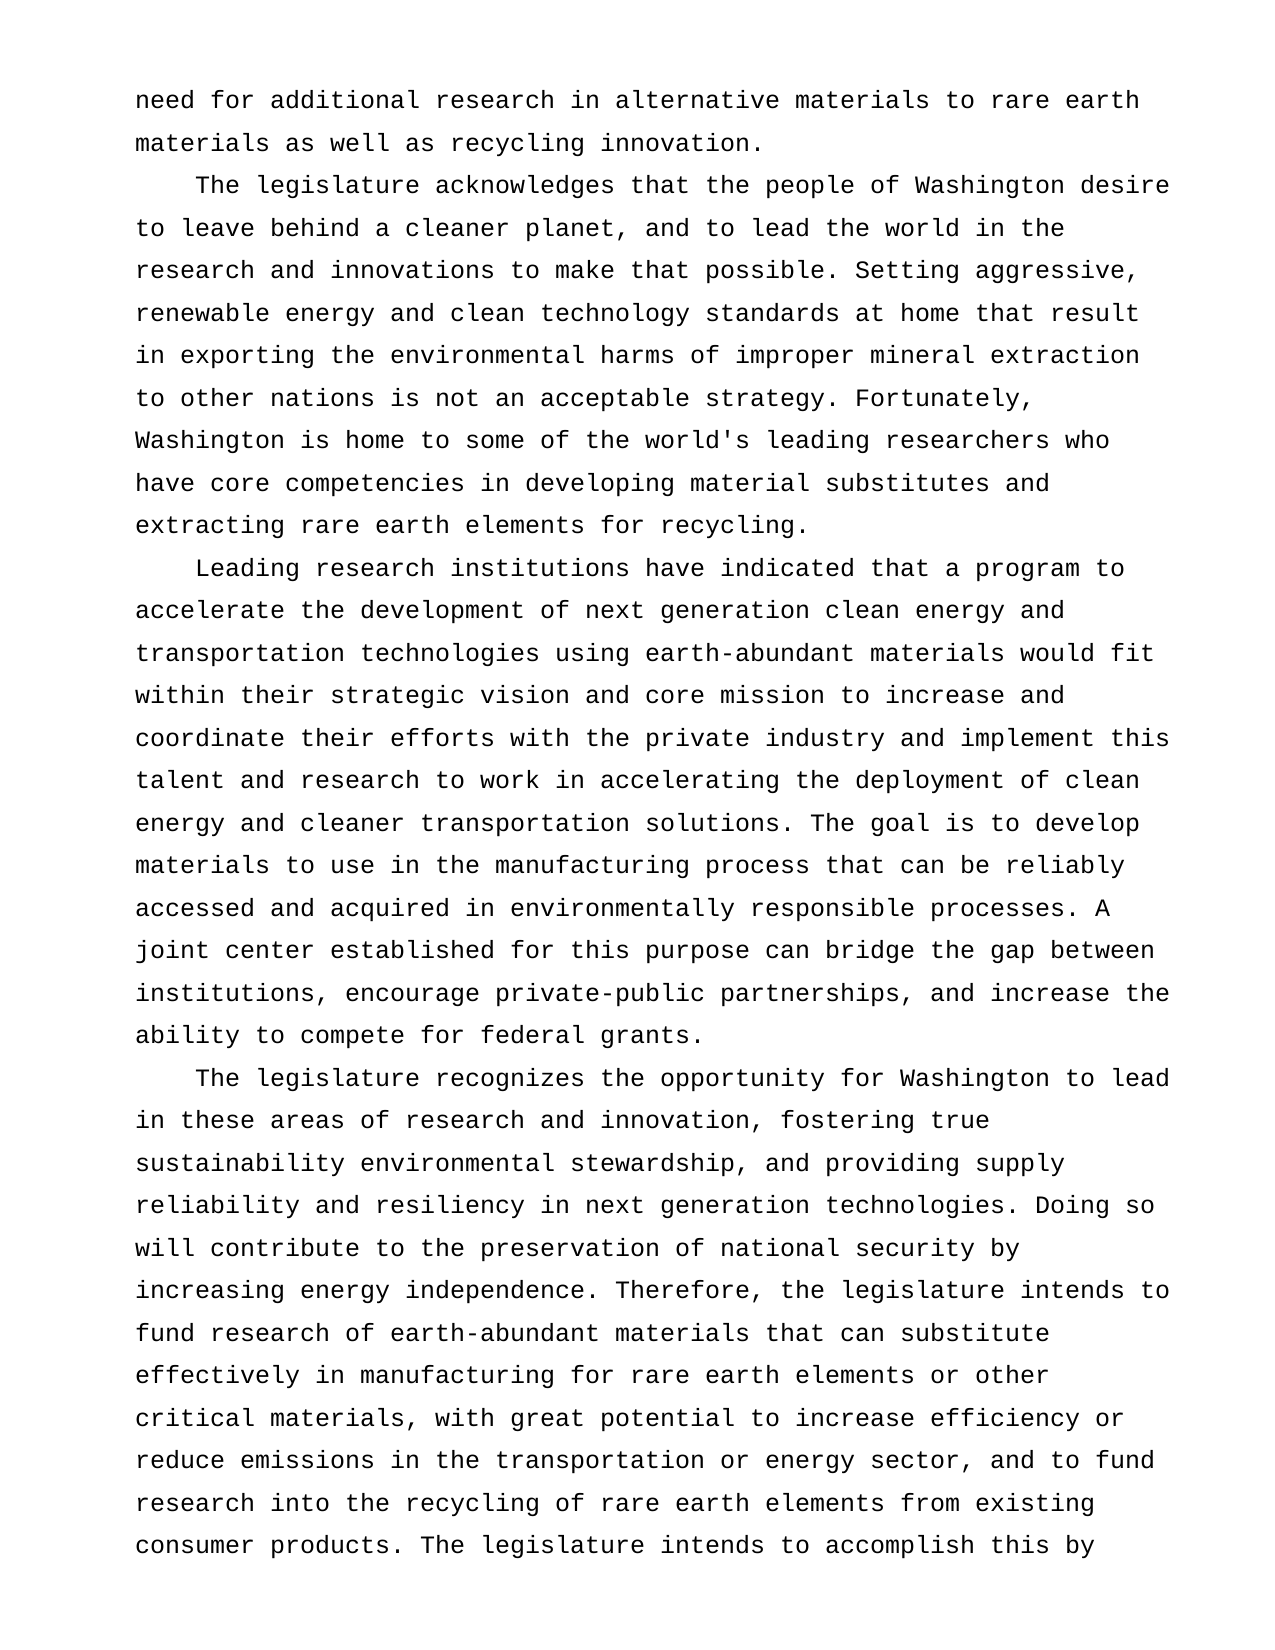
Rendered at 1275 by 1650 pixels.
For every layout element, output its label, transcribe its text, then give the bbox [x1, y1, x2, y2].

text The legislature acknowledges that the people of Washington desire to leave behind a cleaner planet, and to lead the world in the research and innovations to make that possible. Setting aggressive, renewable energy and clean technology standards at home that result in exporting the environmental harms of improper mineral extraction to other nations is not an acceptable strategy. Fortunately, Washington is home to some of the world's leading researchers who have core competencies in developing material substitutes and extracting rare earth elements for recycling. [135, 160, 1170, 542]
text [135, 1052, 1170, 1562]
text Leading research institutions have indicated that a program to accelerate the development of next generation clean energy and transportation technologies using earth-abundant materials would fit within their strategic vision and core mission to increase and coordinate their efforts with the private industry and implement this talent and research to work in accelerating the deployment of clean energy and cleaner transportation solutions. The goal is to develop materials to use in the manufacturing process that can be reliably accessed and acquired in environmentally responsible processes. A joint center established for this purpose can bridge the gap between institutions, encourage private-public partnerships, and increase the ability to compete for federal grants. [135, 542, 1170, 1052]
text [135, 75, 1170, 160]
